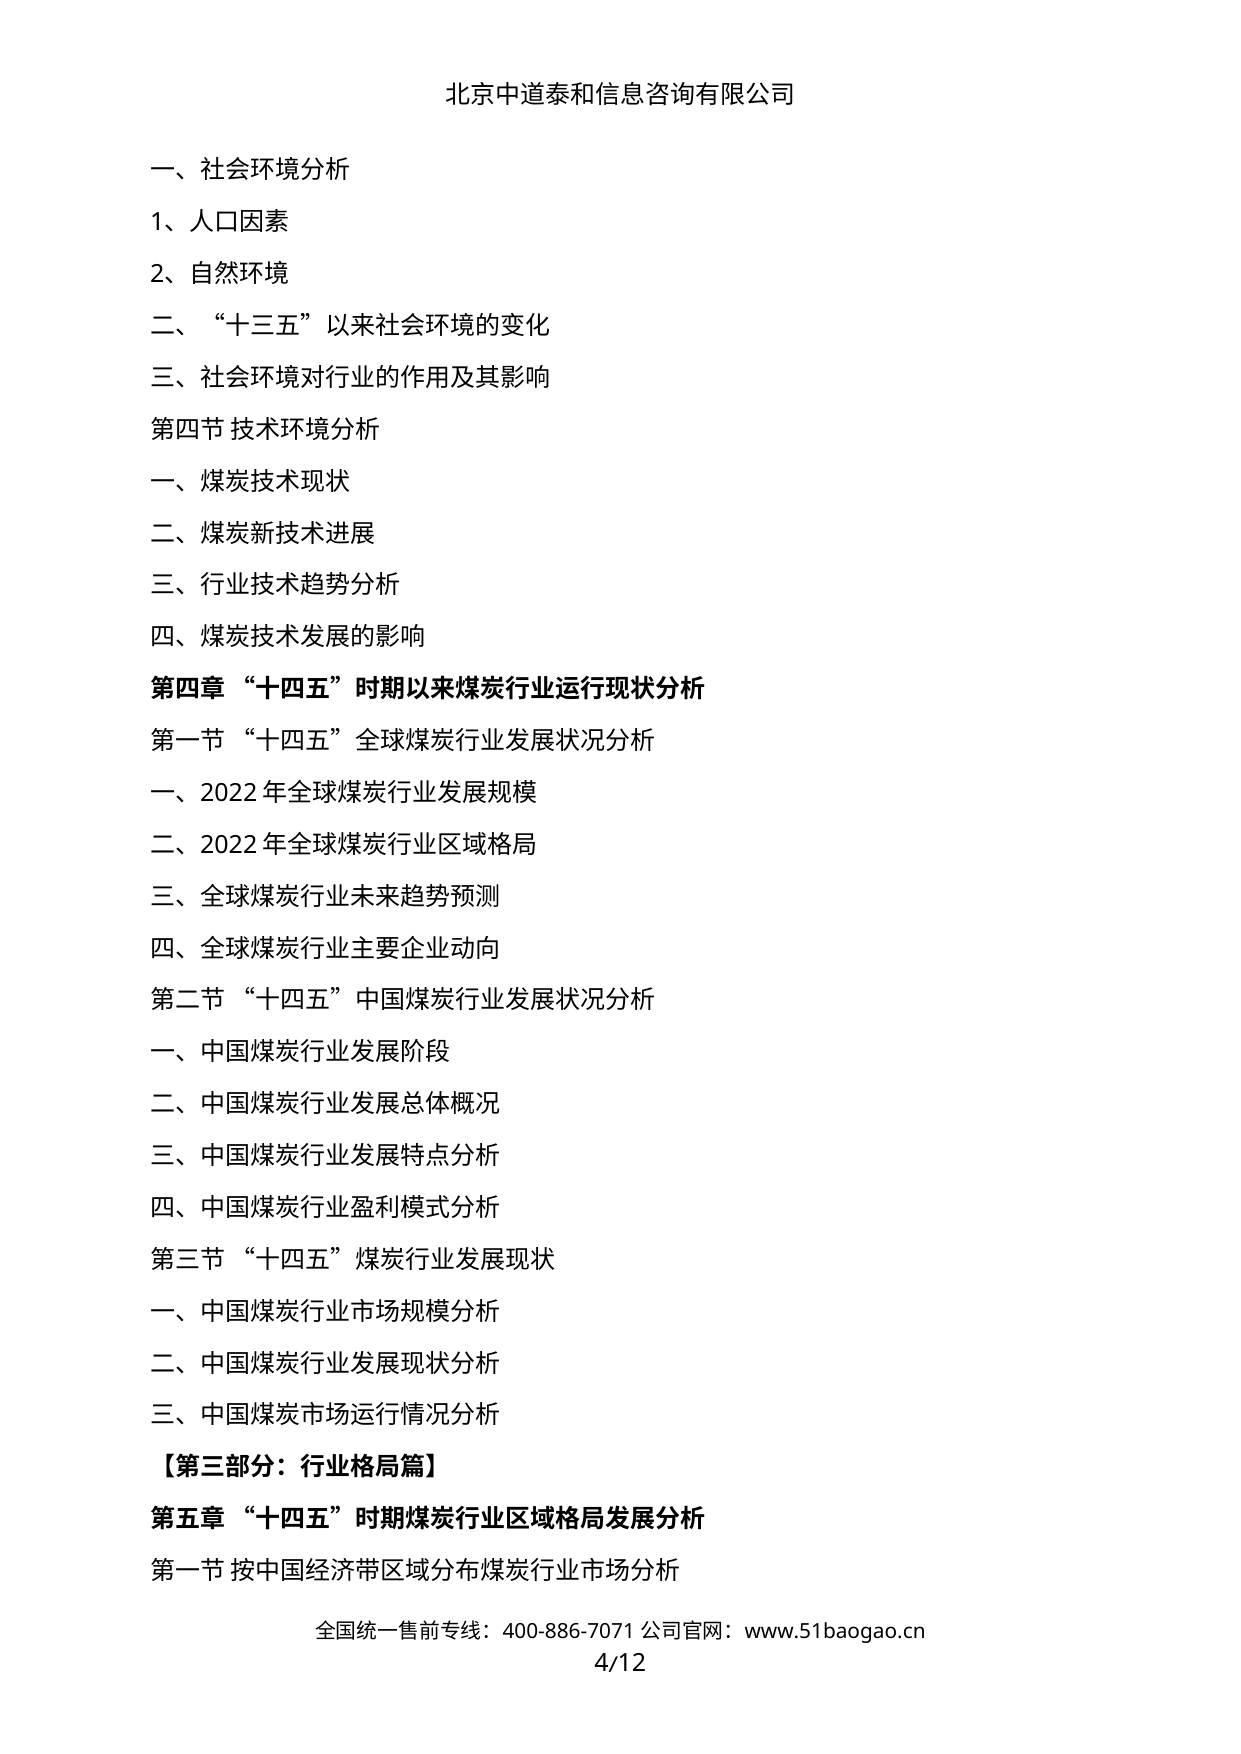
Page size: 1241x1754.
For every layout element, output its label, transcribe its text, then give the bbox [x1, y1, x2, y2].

text 一、社会环境分析 [150, 150, 1090, 186]
text 1、人口因素 [150, 202, 1090, 238]
text 四、煤炭技术发展的影响 [150, 617, 1090, 653]
text 第三节 “十四五”煤炭行业发展现状 [150, 1239, 1090, 1276]
text 三、全球煤炭行业未来趋势预测 [150, 876, 1090, 912]
text 2、自然环境 [150, 254, 1090, 290]
text 二、“十三五”以来社会环境的变化 [150, 306, 1090, 342]
text 一、煤炭技术现状 [150, 461, 1090, 497]
text 四、全球煤炭行业主要企业动向 [150, 928, 1090, 964]
text 第二节 “十四五”中国煤炭行业发展状况分析 [150, 980, 1090, 1016]
text 三、行业技术趋势分析 [150, 565, 1090, 601]
text 一、中国煤炭行业发展阶段 [150, 1032, 1090, 1068]
text 二、中国煤炭行业发展现状分析 [150, 1343, 1090, 1379]
text 二、2022年全球煤炭行业区域格局 [150, 824, 1090, 861]
text 二、煤炭新技术进展 [150, 513, 1090, 549]
text 三、社会环境对行业的作用及其影响 [150, 357, 1090, 394]
text 二、中国煤炭行业发展总体概况 [150, 1084, 1090, 1120]
text 一、中国煤炭行业市场规模分析 [150, 1291, 1090, 1327]
text 第四章 “十四五”时期以来煤炭行业运行现状分析 [150, 669, 1090, 705]
text 四、中国煤炭行业盈利模式分析 [150, 1187, 1090, 1224]
text 第一节 按中国经济带区域分布煤炭行业市场分析 [150, 1551, 1090, 1587]
text 【第三部分：行业格局篇】 [150, 1447, 1090, 1483]
text 三、中国煤炭市场运行情况分析 [150, 1395, 1090, 1431]
text 第四节 技术环境分析 [150, 409, 1090, 446]
text 三、中国煤炭行业发展特点分析 [150, 1136, 1090, 1172]
text 第一节 “十四五”全球煤炭行业发展状况分析 [150, 721, 1090, 757]
text 一、2022年全球煤炭行业发展规模 [150, 772, 1090, 809]
text 第五章 “十四五”时期煤炭行业区域格局发展分析 [150, 1499, 1090, 1535]
